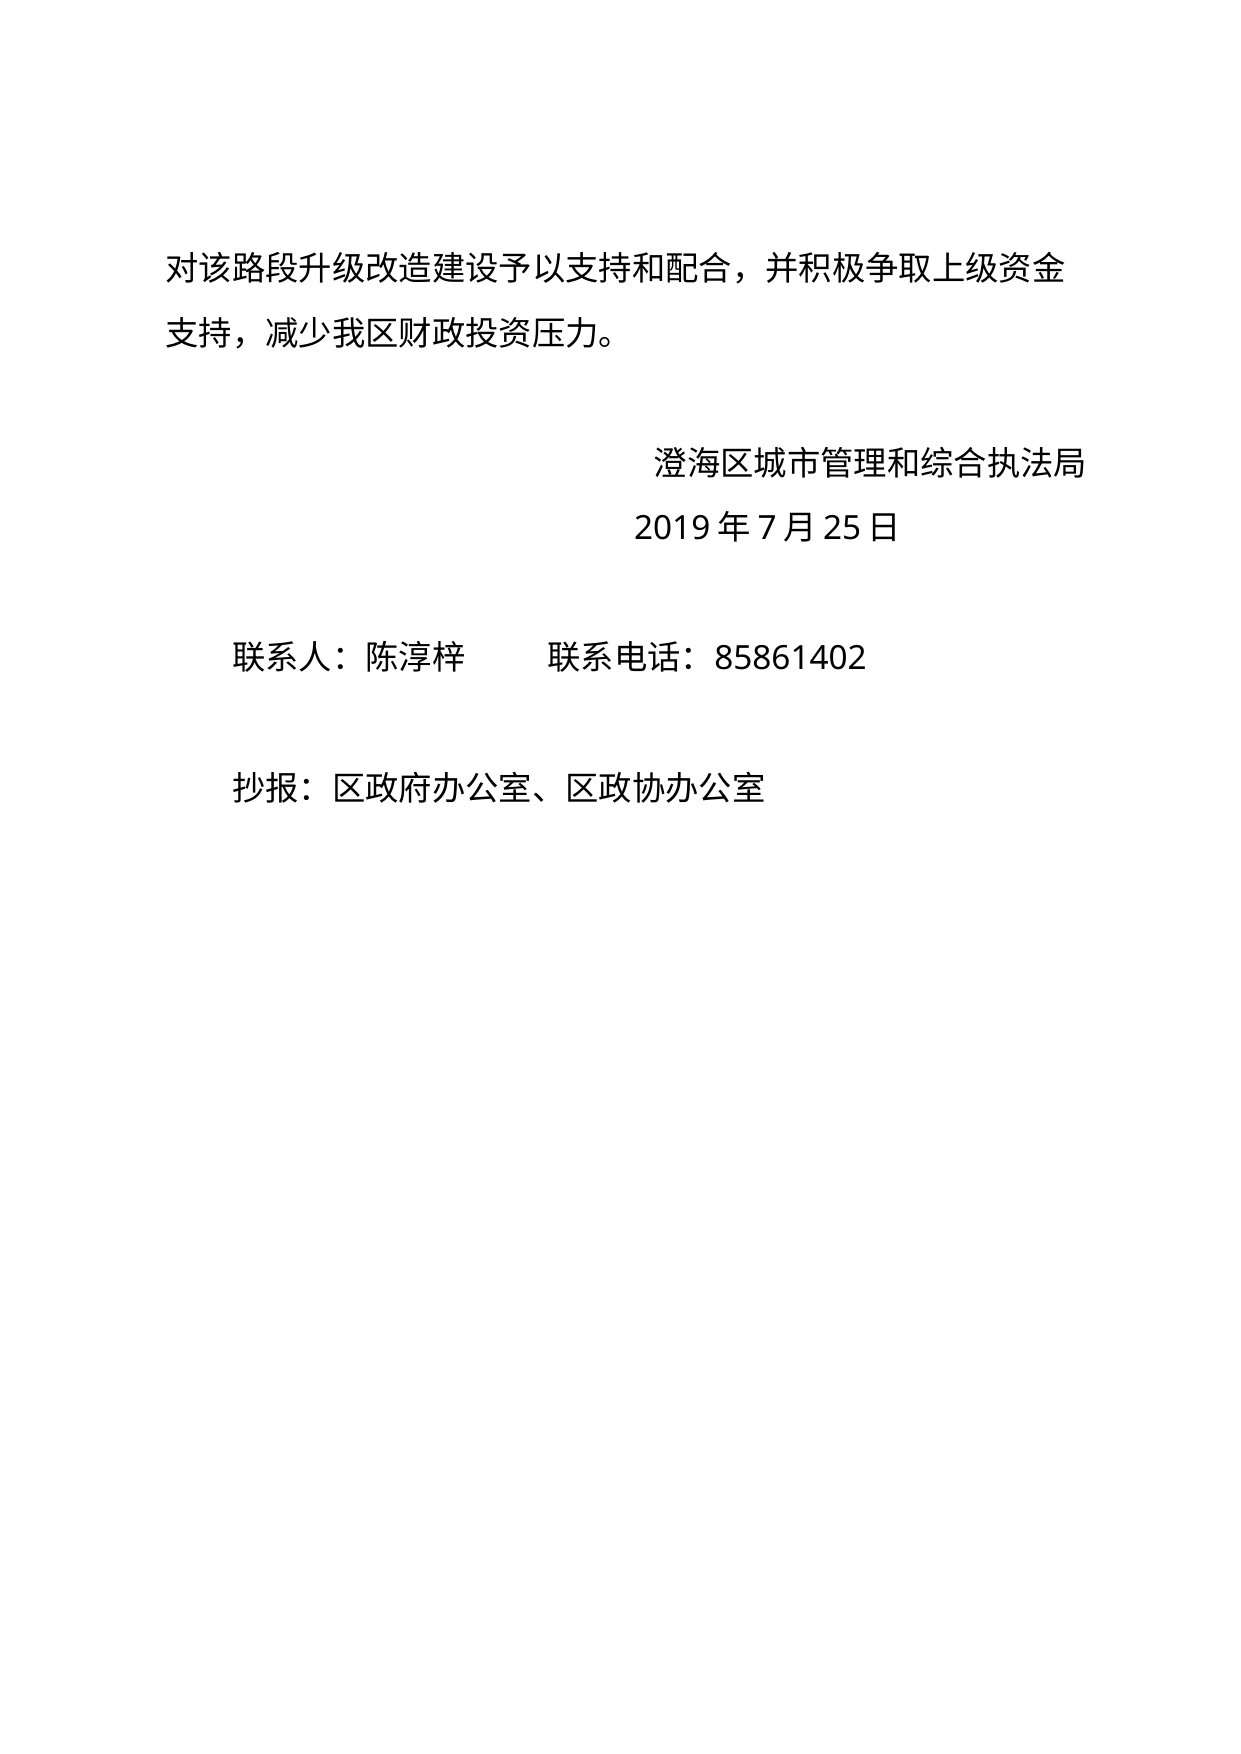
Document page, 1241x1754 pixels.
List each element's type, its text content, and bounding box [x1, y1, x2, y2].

text 澄海区城市管理和综合执法局 [165, 428, 1087, 493]
text 2019年7月25日 [165, 493, 1087, 558]
text 抄报：区政府办公室、区政协办公室 [165, 753, 1087, 818]
text 联系人：陈淳梓 联系电话：85861402 [165, 623, 1087, 688]
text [165, 233, 1087, 363]
